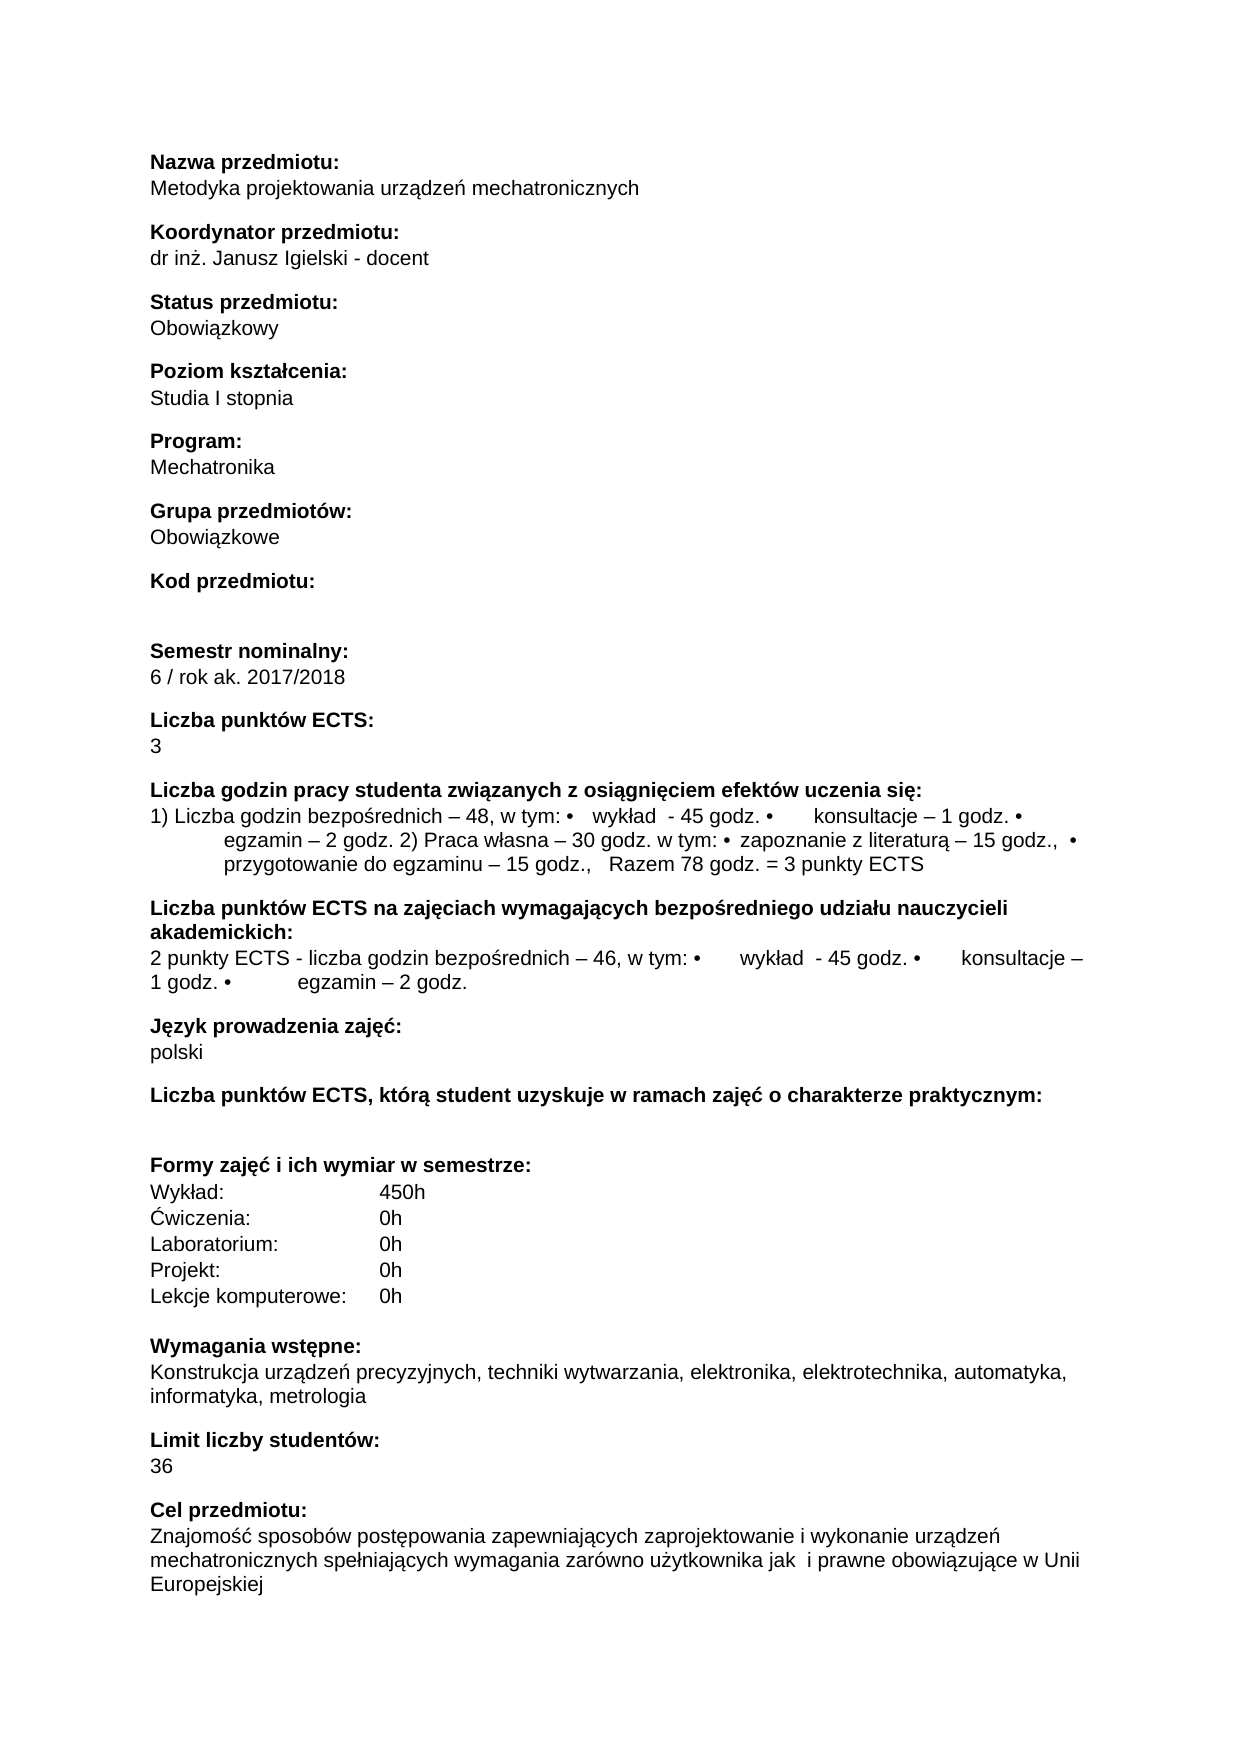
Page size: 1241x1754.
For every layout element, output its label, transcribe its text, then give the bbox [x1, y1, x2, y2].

text Obowiązkowy [150, 316, 1090, 339]
text Liczba punktów ECTS na zajęciach wymagających bezpośredniego udziału nauczycieli akademickich: [150, 896, 1090, 944]
text Formy zajęć i ich wymiar w semestrze: [150, 1153, 1090, 1177]
text 6 / rok ak. 2017/2018 [150, 664, 1090, 688]
table_cell Lekcje komputerowe: [140, 1284, 367, 1308]
text Wymagania wstępne: [150, 1334, 1090, 1358]
table_cell 0h [369, 1230, 597, 1256]
text Liczba punktów ECTS, którą student uzyskuje w ramach zajęć o charakterze praktycznym: [150, 1083, 1090, 1107]
text Metodyka projektowania urządzeń mechatronicznych [150, 176, 1090, 200]
text dr inż. Janusz Igielski - docent [150, 246, 1090, 270]
text Znajomość sposobów postępowania zapewniających zaprojektowanie i wykonanie urządzeń mechatronicznych spełniających wymagania zarówno użytkownika jak i prawne obowiązujące w Unii Europejskiej [150, 1523, 1090, 1595]
table_cell Projekt: [140, 1258, 367, 1282]
text 1) Liczba godzin bezpośrednich – 48, w tym: • wykład - 45 godz. • konsultacje – 1 godz. • egzamin – 2 godz. 2) Praca własna – 30 godz. w tym: • zapoznanie z literaturą – 15 godz., • przygotowanie do egzaminu – 15 godz., Razem 78 godz. = 3 punkty ECTS [150, 804, 1090, 876]
text Konstrukcja urządzeń precyzyjnych, techniki wytwarzania, elektronika, elektrotechnika, automatyka, informatyka, metrologia [150, 1360, 1090, 1408]
text polski [150, 1039, 1090, 1063]
table_cell 0h [369, 1282, 597, 1308]
text Koordynator przedmiotu: [150, 220, 1090, 244]
table_header 450h [369, 1180, 597, 1204]
text Studia I stopnia [150, 385, 1090, 409]
text Liczba punktów ECTS: [150, 708, 1090, 732]
text Grupa przedmiotów: [150, 499, 1090, 523]
table_cell Laboratorium: [140, 1232, 367, 1256]
text 2 punkty ECTS - liczba godzin bezpośrednich – 46, w tym: • wykład - 45 godz. • konsultacje – 1 godz. • egzamin – 2 godz. [150, 946, 1090, 994]
text Cel przedmiotu: [150, 1497, 1090, 1521]
text Status przedmiotu: [150, 289, 1090, 313]
text Liczba godzin pracy studenta związanych z osiągnięciem efektów uczenia się: [150, 778, 1090, 802]
table_header Wykład: [140, 1180, 367, 1204]
text Mechatronika [150, 455, 1090, 479]
table_cell 0h [369, 1204, 597, 1230]
text Kod przedmiotu: [150, 569, 1090, 593]
text Program: [150, 429, 1090, 453]
table_cell Ćwiczenia: [140, 1206, 367, 1230]
text Poziom kształcenia: [150, 359, 1090, 383]
text Nazwa przedmiotu: [150, 150, 1090, 174]
table_cell 0h [369, 1256, 597, 1282]
text Język prowadzenia zajęć: [150, 1013, 1090, 1037]
text 3 [150, 734, 1090, 758]
text 36 [150, 1454, 1090, 1478]
text Limit liczby studentów: [150, 1428, 1090, 1452]
text Semestr nominalny: [150, 638, 1090, 662]
text Obowiązkowe [150, 525, 1090, 549]
